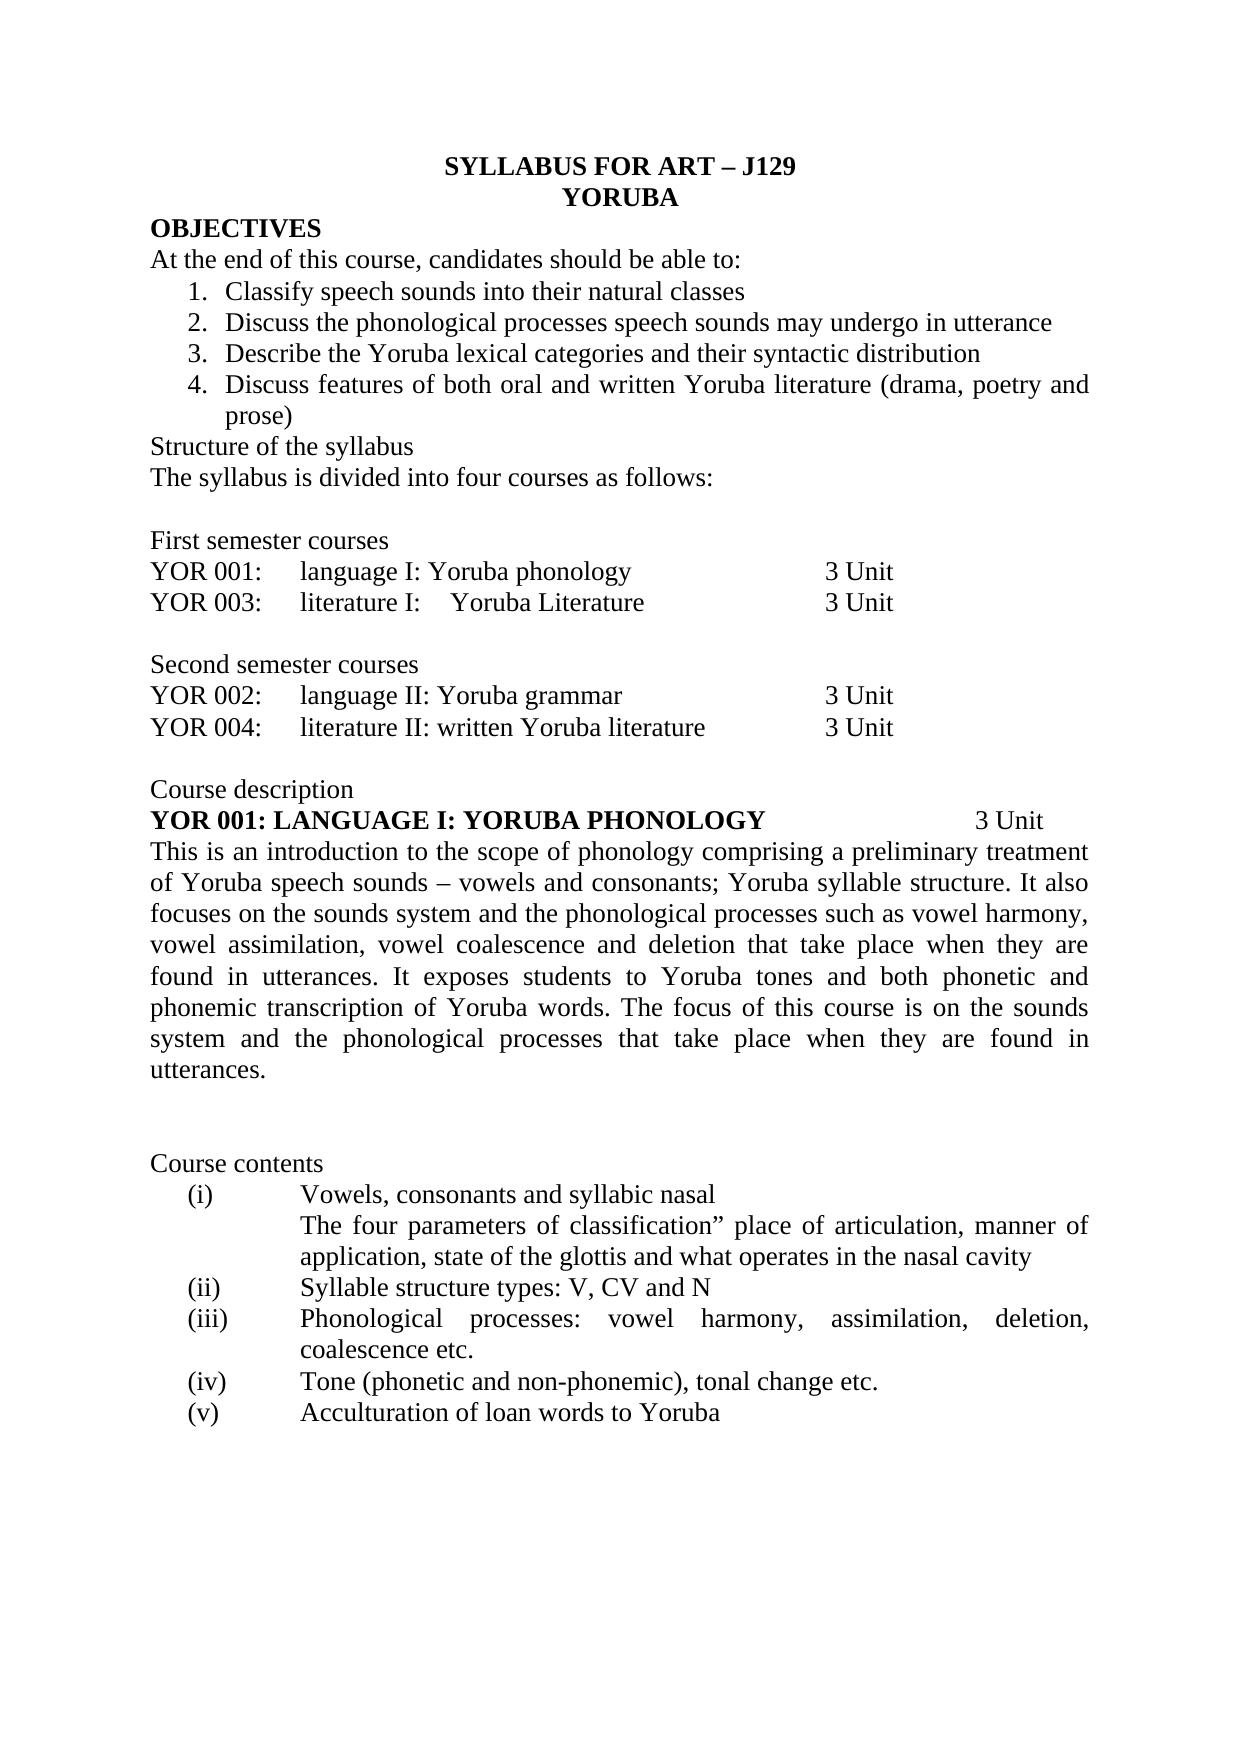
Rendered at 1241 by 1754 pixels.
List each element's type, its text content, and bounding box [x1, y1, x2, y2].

list Tone (phonetic and non-phonemic), tonal change etc. [187, 1365, 1090, 1396]
text OBJECTIVES [150, 212, 1090, 243]
text Structure of the syllabus [150, 430, 1090, 461]
text Course description [150, 773, 1090, 804]
list Acculturation of loan words to Yoruba [187, 1396, 1090, 1427]
text This is an introduction to the scope of phonology comprising a preliminary treatment of Yoruba speech sounds – vowels and consonants; Yoruba syllable structure. It also focuses on the sounds system and the phonological processes such as vowel harmony, vowel assimilation, vowel coalescence and deletion that take place when they are found in utterances. It exposes students to Yoruba tones and both phonetic and phonemic transcription of Yoruba words. The focus of this course is on the sounds system and the phonological processes that take place when they are found in utterances. [150, 835, 1090, 1084]
list Phonological processes: vowel harmony, assimilation, deletion, coalescence etc. [187, 1302, 1090, 1365]
text YOR 002: language II: Yoruba grammar 3 Unit [150, 679, 1090, 711]
list Discuss the phonological processes speech sounds may undergo in utterance [187, 306, 1090, 337]
list Discuss features of both oral and written Yoruba literature (drama, poetry and prose) [187, 368, 1090, 430]
list Vowels, consonants and syllabic nasal [187, 1178, 1090, 1209]
list Describe the Yoruba lexical categories and their syntactic distribution [187, 337, 1090, 368]
text Course contents [150, 1147, 1090, 1178]
list Syllable structure types: V, CV and N [187, 1271, 1090, 1302]
text YOR 001: LANGUAGE I: YORUBA PHONOLOGY 3 Unit [150, 804, 1090, 835]
list Classify speech sounds into their natural classes [187, 274, 1090, 306]
text The syllabus is divided into four courses as follows: [150, 461, 1090, 493]
text At the end of this course, candidates should be able to: [150, 243, 1090, 274]
list The four parameters of classification” place of articulation, manner of application, state of the glottis and what operates in the nasal cavity [300, 1209, 1090, 1271]
text Second semester courses [150, 648, 1090, 679]
text YORUBA [150, 181, 1090, 212]
text YOR 001: language I: Yoruba phonology 3 Unit [150, 555, 1090, 586]
text YOR 004: literature II: written Yoruba literature 3 Unit [150, 711, 1090, 742]
text First semester courses [150, 524, 1090, 555]
text SYLLABUS FOR ART – J129 [150, 150, 1090, 181]
text YOR 003: literature I: Yoruba Literature 3 Unit [150, 586, 1090, 617]
